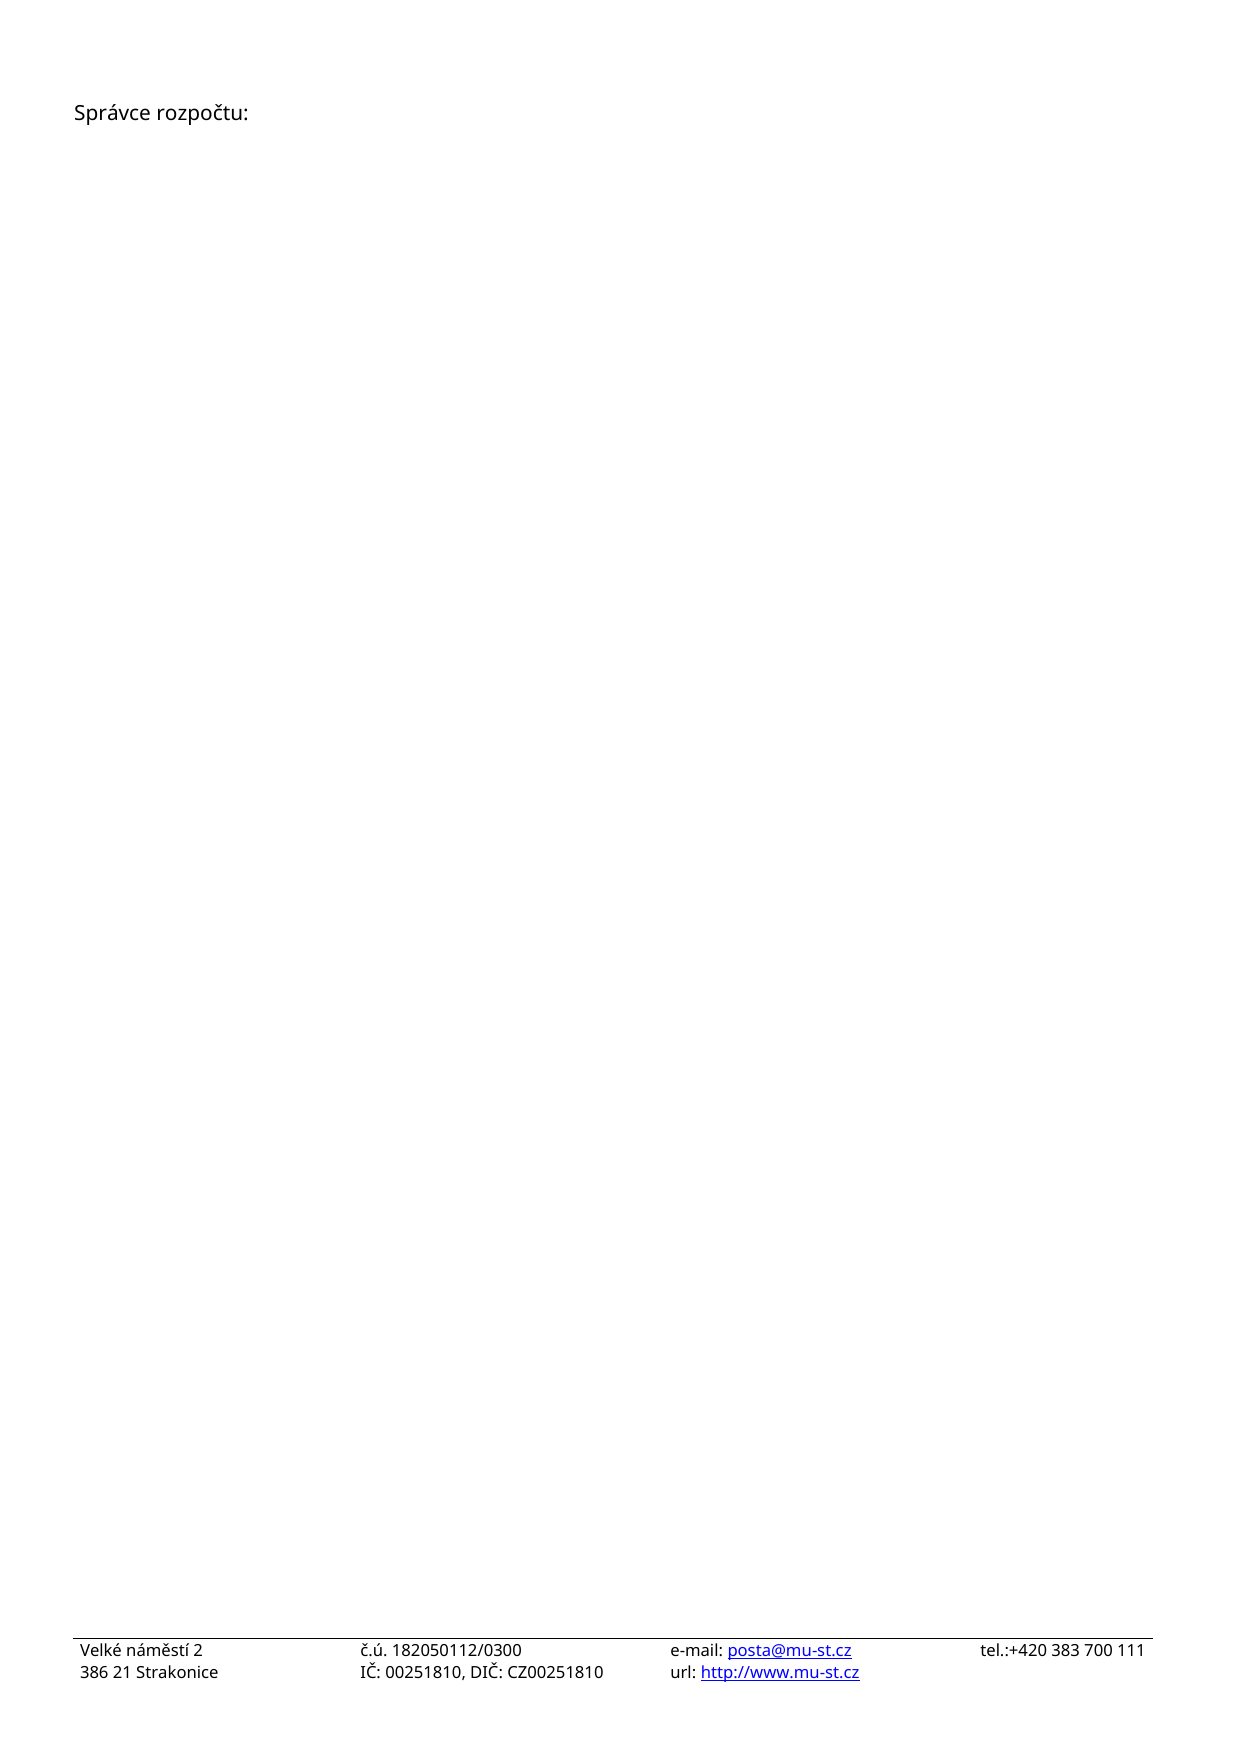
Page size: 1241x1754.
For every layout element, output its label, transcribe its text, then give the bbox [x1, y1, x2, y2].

text Správce rozpočtu: [59, 98, 1166, 127]
